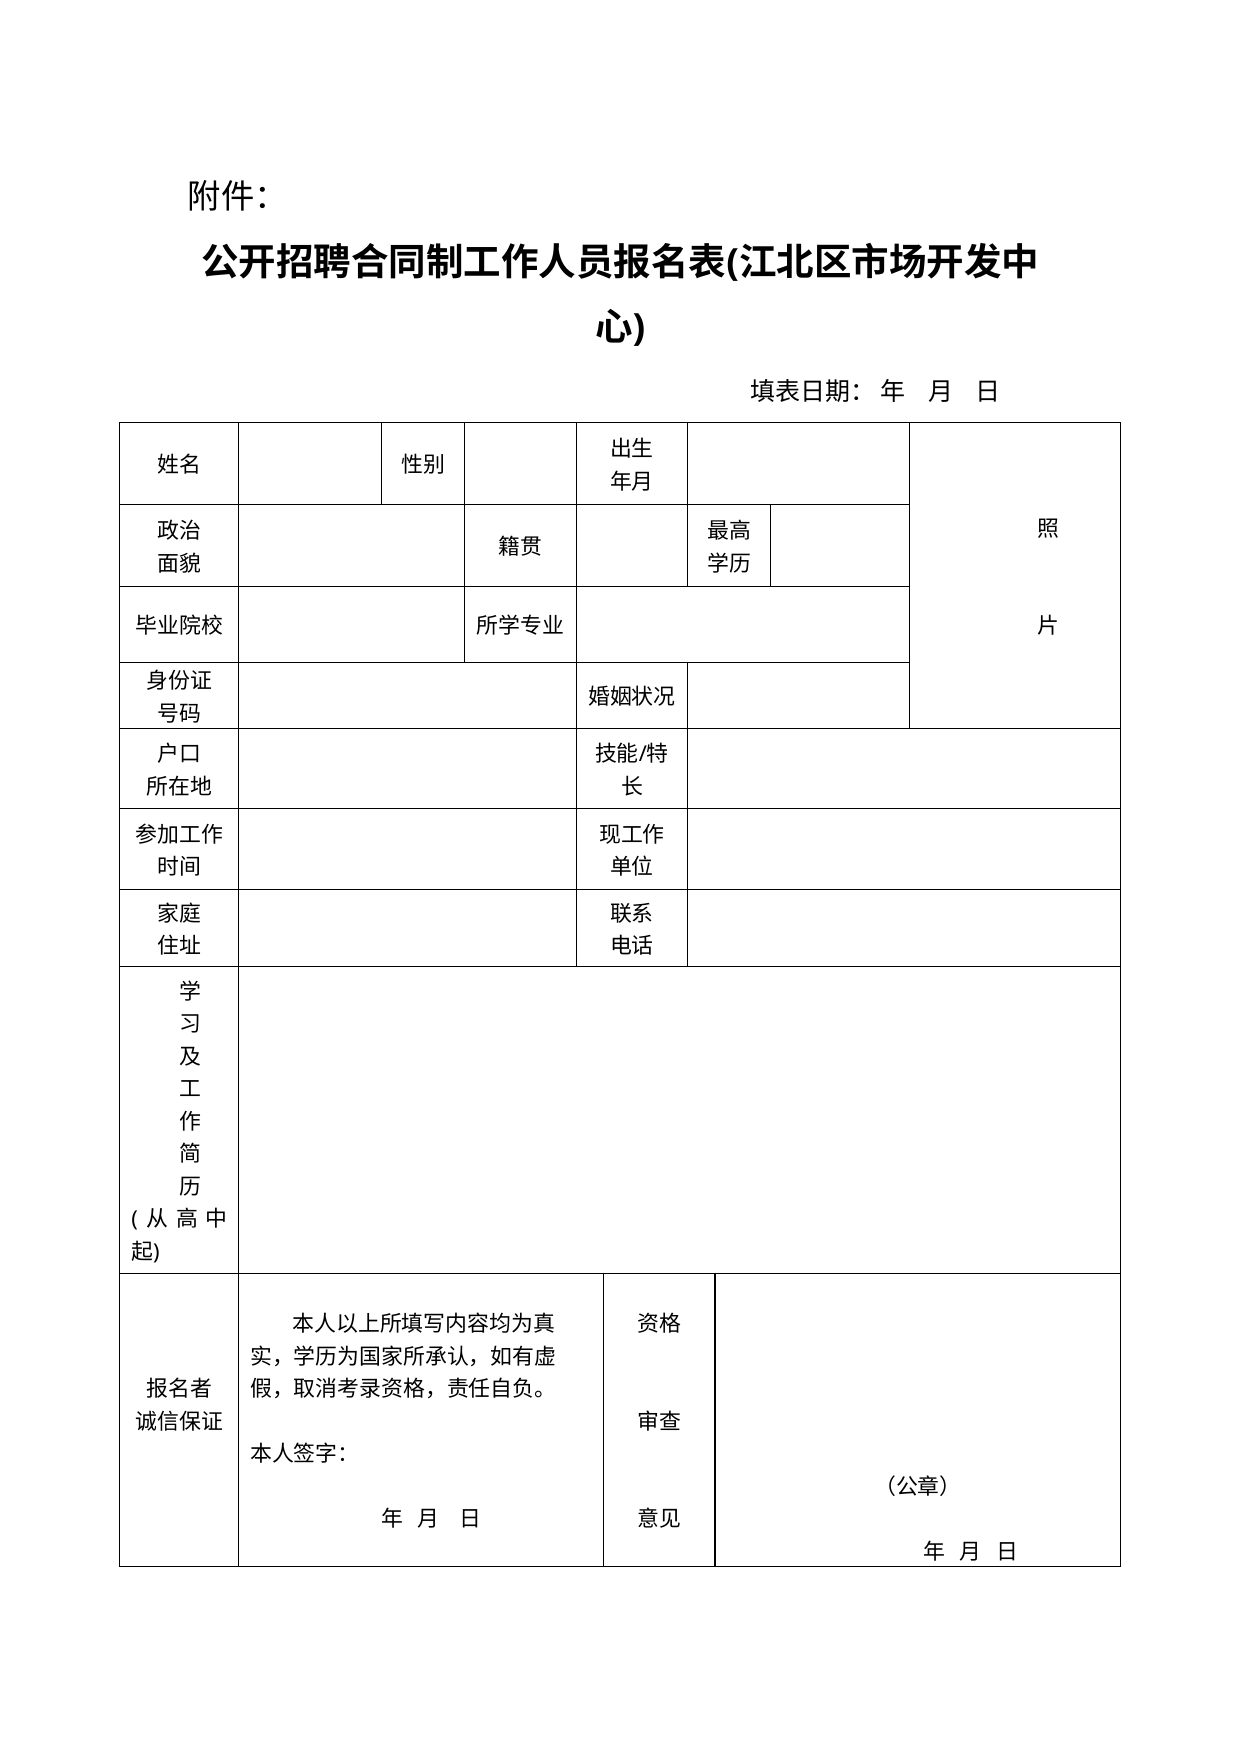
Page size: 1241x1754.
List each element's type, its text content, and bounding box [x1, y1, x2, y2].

table_cell [239, 967, 1120, 1272]
table_cell [239, 505, 464, 586]
table_cell [239, 809, 576, 888]
text 公开招聘合同制工作人员报名表(江北区市场开发中心) [187, 227, 1053, 357]
table_cell 本人以上所填写内容均为真实，学历为国家所承认，如有虚假，取消考录资格，责任自负。 本人签字： 年 月 日 [239, 1274, 603, 1566]
table_cell 所学专业 [465, 587, 576, 662]
table_cell 学 习 及 工 作 简 历 (从高中起) [120, 967, 238, 1272]
table_cell 户口 所在地 [120, 729, 238, 808]
table_cell [577, 505, 687, 586]
table_cell 婚姻状况 [577, 663, 687, 728]
table_cell 毕业院校 [120, 587, 238, 662]
table_header [465, 423, 576, 504]
table_cell 最高学历 [688, 505, 770, 586]
table_cell 参加工作时间 [120, 809, 238, 888]
table_cell 资格 审查 意见 [604, 1274, 714, 1566]
table_header 照 片 [910, 423, 1120, 728]
table_cell [771, 505, 909, 586]
table_cell [688, 663, 909, 728]
table_cell 技能/特长 [577, 729, 687, 808]
table_cell 现工作 单位 [577, 809, 687, 888]
table_header 出生 年月 [577, 423, 687, 504]
table_header 姓名 [120, 423, 238, 504]
table_cell 身份证 号码 [120, 663, 238, 728]
table_cell 联系 电话 [577, 890, 687, 966]
table_cell [239, 890, 576, 966]
table_cell [688, 890, 1120, 966]
table_cell [688, 809, 1120, 888]
table_header [688, 423, 909, 504]
text 填表日期： 年 月 日 [187, 357, 1095, 422]
table_cell [688, 729, 1120, 808]
table_header [239, 423, 381, 504]
table_cell [239, 587, 464, 662]
table_cell [577, 587, 909, 662]
table_cell 家庭 住址 [120, 890, 238, 966]
table_cell [239, 729, 576, 808]
table_cell 籍贯 [465, 505, 576, 586]
table_cell （公章） 年 月 日 [716, 1274, 1120, 1566]
table_header 性别 [382, 423, 464, 504]
table_cell 报名者 诚信保证 [120, 1274, 238, 1566]
table_cell 政治 面貌 [120, 505, 238, 586]
text 附件： [187, 162, 1053, 227]
table_cell [239, 663, 576, 728]
